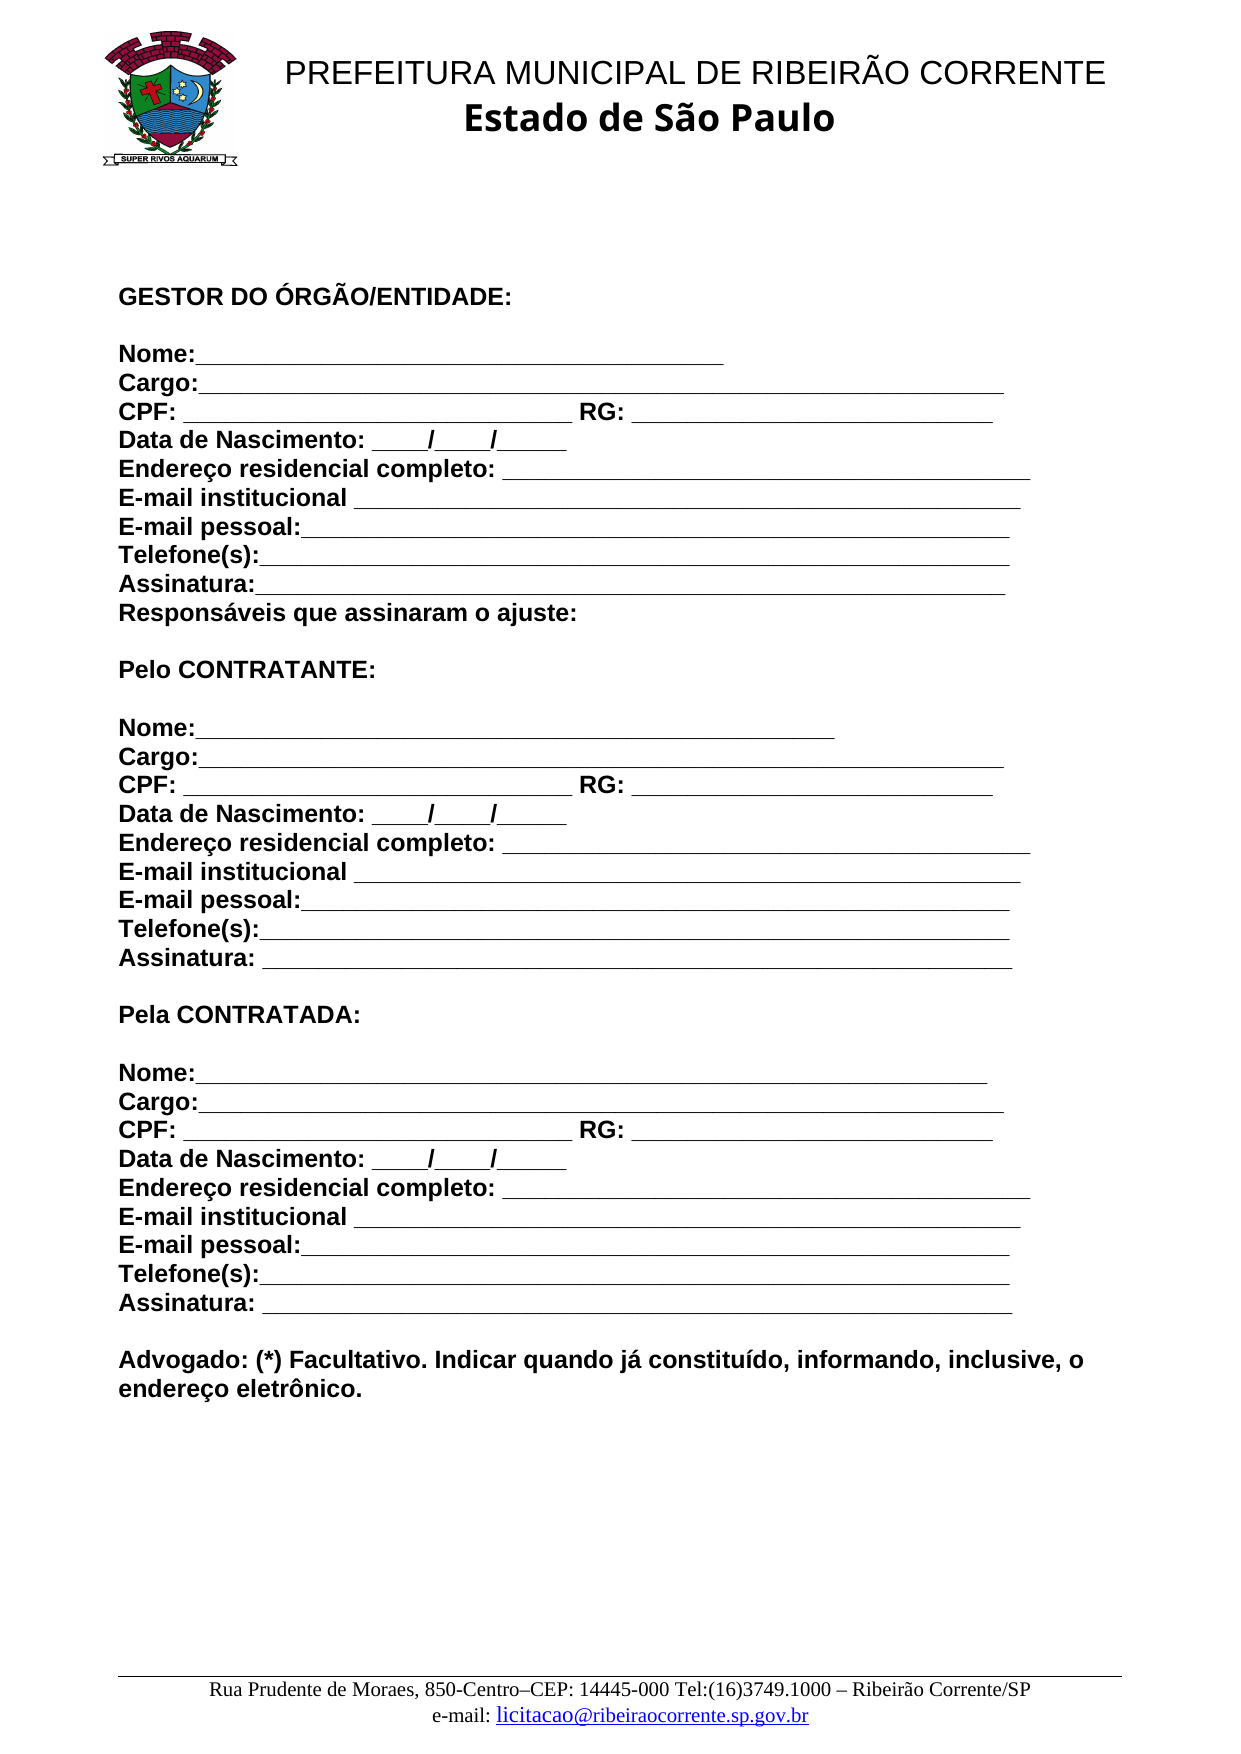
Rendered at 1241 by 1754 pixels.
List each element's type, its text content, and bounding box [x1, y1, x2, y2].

picture [102, 31, 238, 166]
text Nome:______________________________________________ Cargo:__________________________________________________________ [118, 713, 1122, 770]
text Pela CONTRATADA: [118, 1000, 1122, 1029]
text E-mail institucional ________________________________________________ [118, 857, 1122, 885]
text GESTOR DO ÓRGÃO/ENTIDADE: [118, 282, 1122, 310]
text Data de Nascimento: ____/____/_____ [118, 425, 1122, 454]
text CPF: ____________________________ RG: __________________________ [118, 770, 1122, 799]
text Assinatura: ______________________________________________________ [118, 1288, 1122, 1317]
text Advogado: (*) Facultativo. Indicar quando já constituído, informando, inclusive, o endereço eletrônico. [118, 1345, 1122, 1403]
text E-mail pessoal:___________________________________________________ Telefone(s):______________________________________________________ Assinatura:______________________________________________________ [118, 512, 1122, 598]
text Nome:_________________________________________________________ Cargo:__________________________________________________________ [118, 1058, 1122, 1115]
text Nome:______________________________________ Cargo:__________________________________________________________ [118, 339, 1122, 397]
text Data de Nascimento: ____/____/_____ [118, 1144, 1122, 1173]
text Pelo CONTRATANTE: [118, 655, 1122, 684]
text E-mail institucional ________________________________________________ [118, 1202, 1122, 1230]
text CPF: ____________________________ RG: __________________________ [118, 1115, 1122, 1144]
text E-mail institucional ________________________________________________ [118, 483, 1122, 512]
text Assinatura: ______________________________________________________ [118, 943, 1122, 972]
text E-mail pessoal:___________________________________________________ Telefone(s):______________________________________________________ [118, 1230, 1122, 1288]
text E-mail pessoal:___________________________________________________ Telefone(s):______________________________________________________ [118, 885, 1122, 943]
text Data de Nascimento: ____/____/_____ [118, 799, 1122, 828]
text Endereço residencial completo: ______________________________________ [118, 1173, 1122, 1202]
text Endereço residencial completo: ______________________________________ [118, 454, 1122, 483]
text Responsáveis que assinaram o ajuste: [118, 598, 1122, 627]
text Endereço residencial completo: ______________________________________ [118, 828, 1122, 857]
text CPF: ____________________________ RG: __________________________ [118, 397, 1122, 425]
